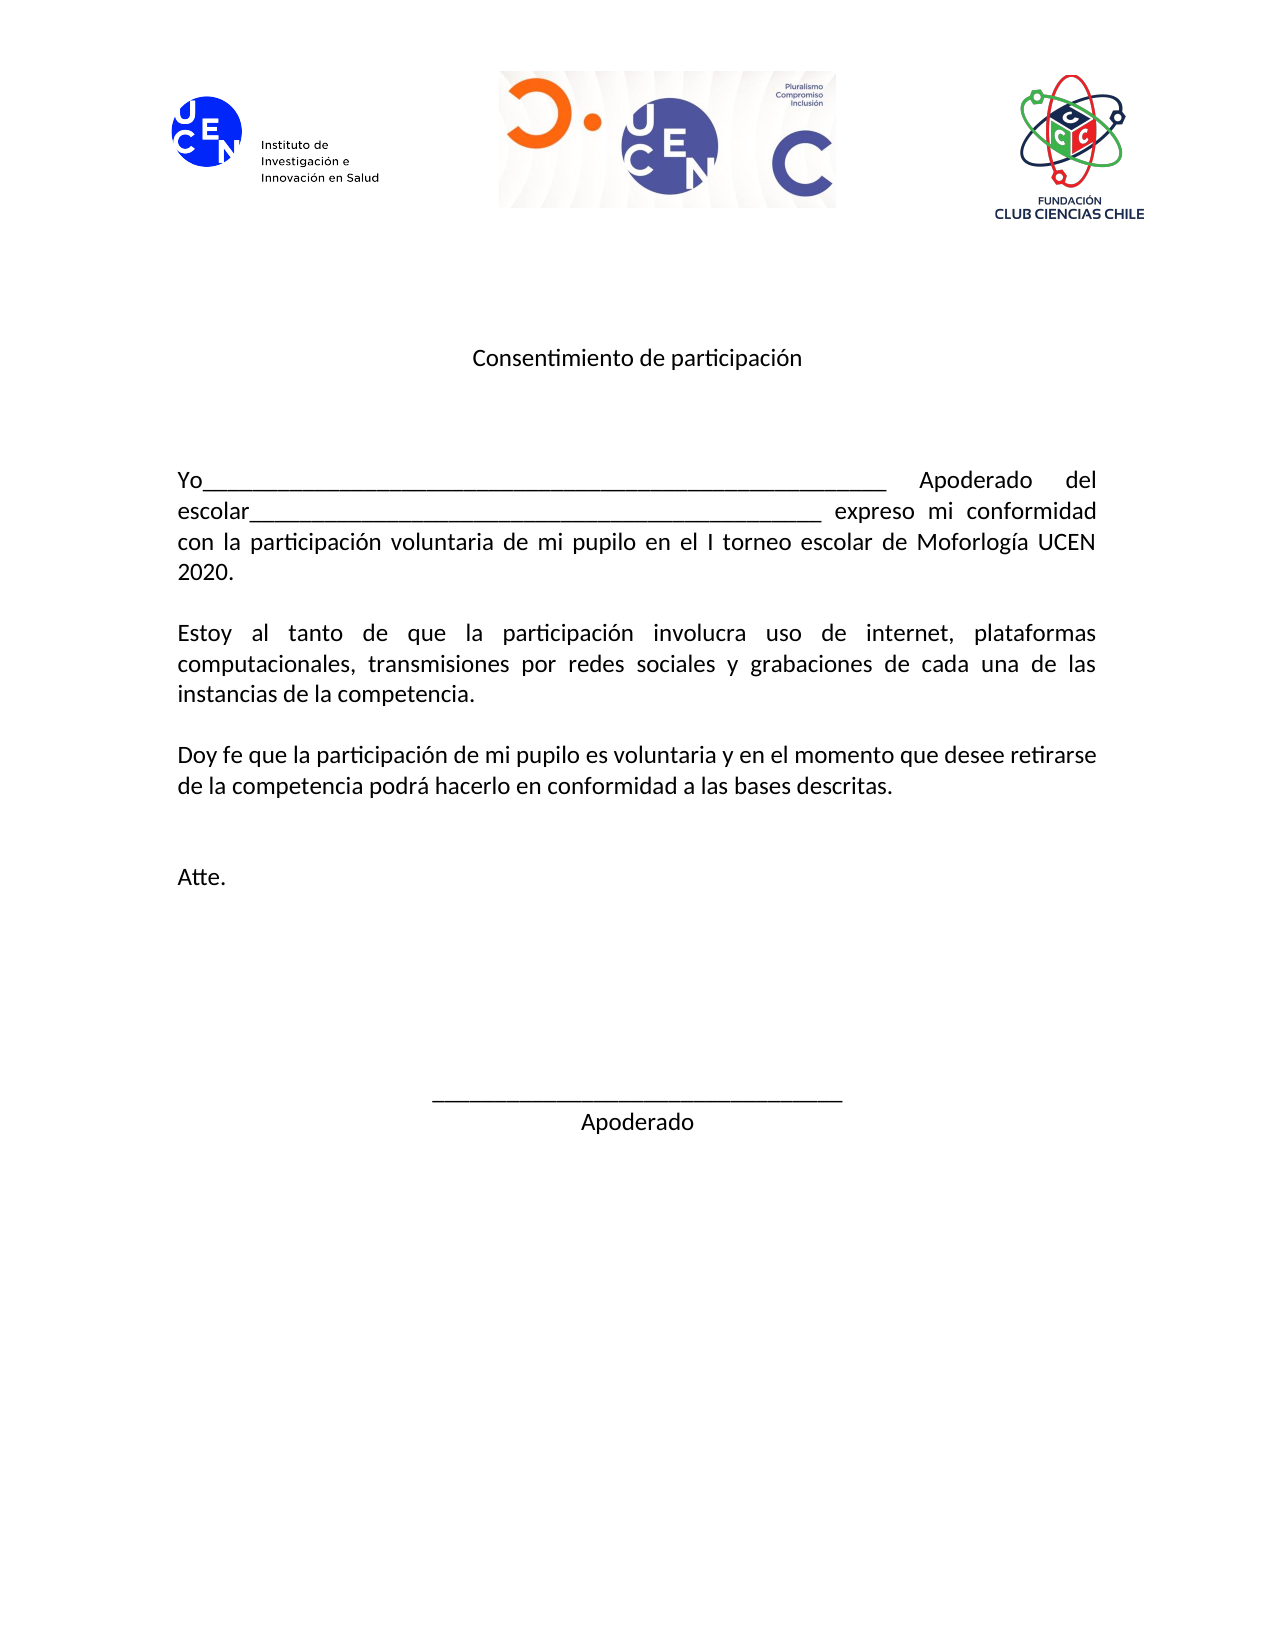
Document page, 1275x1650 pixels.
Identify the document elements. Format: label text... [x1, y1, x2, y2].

text Apoderado [177, 1106, 1098, 1136]
text Yo_______________________________________________________ Apoderado del escolar______________________________________________ expreso mi conformidad con la participación voluntaria de mi pupilo en el I torneo escolar de Moforlogía UCEN 2020. [177, 465, 1098, 587]
text Consentimiento de participación [177, 343, 1098, 373]
text Atte. [177, 861, 1098, 892]
text Estoy al tanto de que la participación involucra uso de internet, plataformas computacionales, transmisiones por redes sociales y grabaciones de cada una de las instancias de la competencia. [177, 617, 1098, 709]
picture [995, 75, 1144, 219]
text Doy fe que la participación de mi pupilo es voluntaria y en el momento que desee retirarse de la competencia podrá hacerlo en conformidad a las bases descritas. [177, 739, 1098, 800]
picture [147, 77, 404, 199]
picture [498, 71, 836, 208]
text _________________________________ [177, 1075, 1098, 1106]
